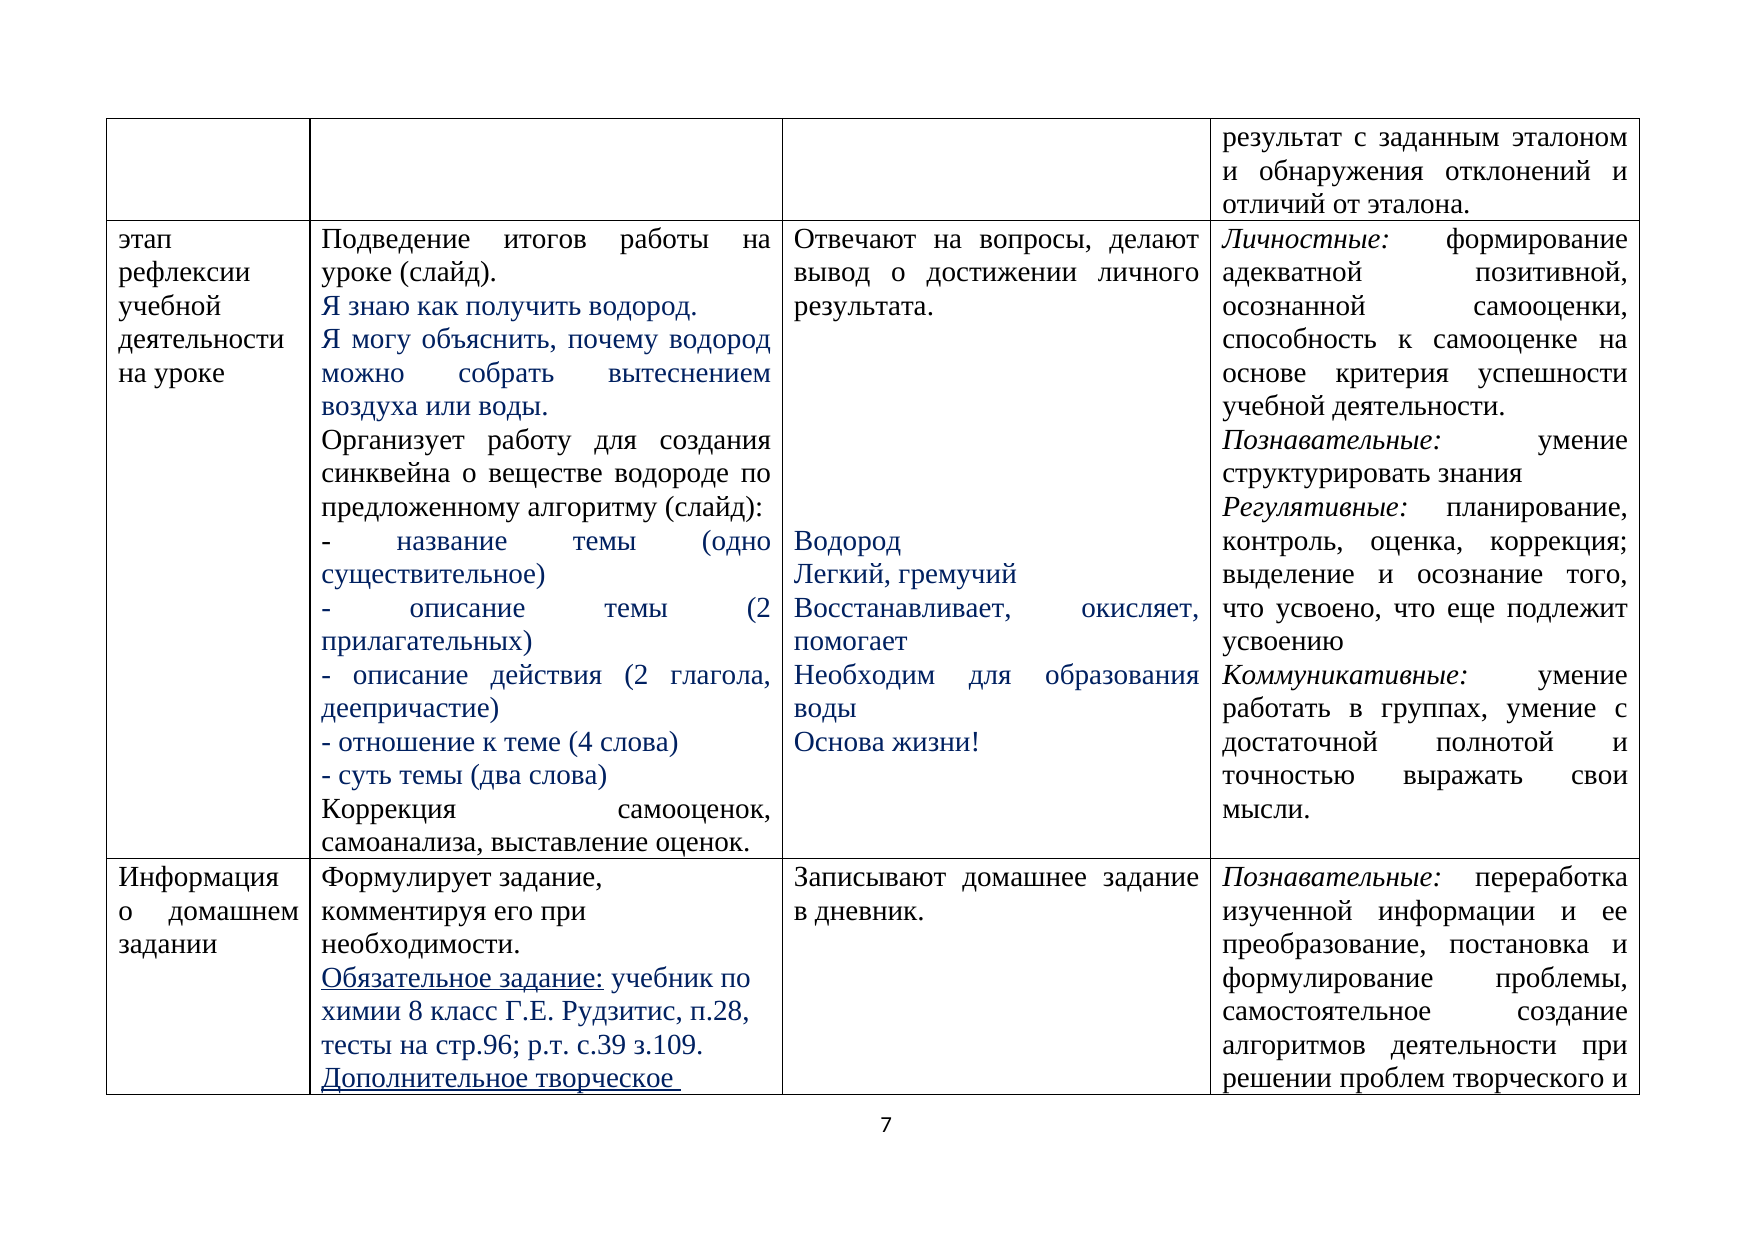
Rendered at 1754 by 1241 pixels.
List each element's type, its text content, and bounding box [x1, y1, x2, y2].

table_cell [783, 119, 1210, 220]
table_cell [311, 859, 782, 1094]
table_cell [107, 859, 309, 1094]
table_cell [107, 119, 309, 220]
table_cell Личностные: формирование адекватной позитивной, осознанной самооценки, способность к самооценке на основе критерия успешности учебной деятельности. Познавательные: умение структурировать знания Регулятивные: планирование, контроль, оценка, коррекция; выделение и осознание того, что усвоено, что еще подлежит усвоению Коммуникативные: умение работать в группах, умение с достаточной полнотой и точностью выражать свои мысли. [1211, 221, 1639, 858]
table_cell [1211, 859, 1639, 1094]
table_cell Подведение итогов работы на уроке (слайд). Я знаю как получить водород. Я могу объяснить, почему водород можно собрать вытеснением воздуха или воды. Организует работу для создания синквейна о веществе водороде по предложенному алгоритму (слайд): - название темы (одно существительное) - описание темы (2 прилагательных) - описание действия (2 глагола, деепричастие) - отношение к теме (4 слова) - суть темы (два слова) Коррекция самооценок, самоанализа, выставление оценок. [311, 221, 782, 858]
table_cell Отвечают на вопросы, делают вывод о достижении личного результата. Водород Легкий, гремучий Восстанавливает, окисляет, помогает Необходим для образования воды Основа жизни! [783, 221, 1210, 858]
table_cell этап рефлексии учебной деятельности на уроке [107, 221, 309, 858]
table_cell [1211, 119, 1639, 220]
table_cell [783, 859, 1210, 1094]
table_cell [311, 119, 782, 220]
